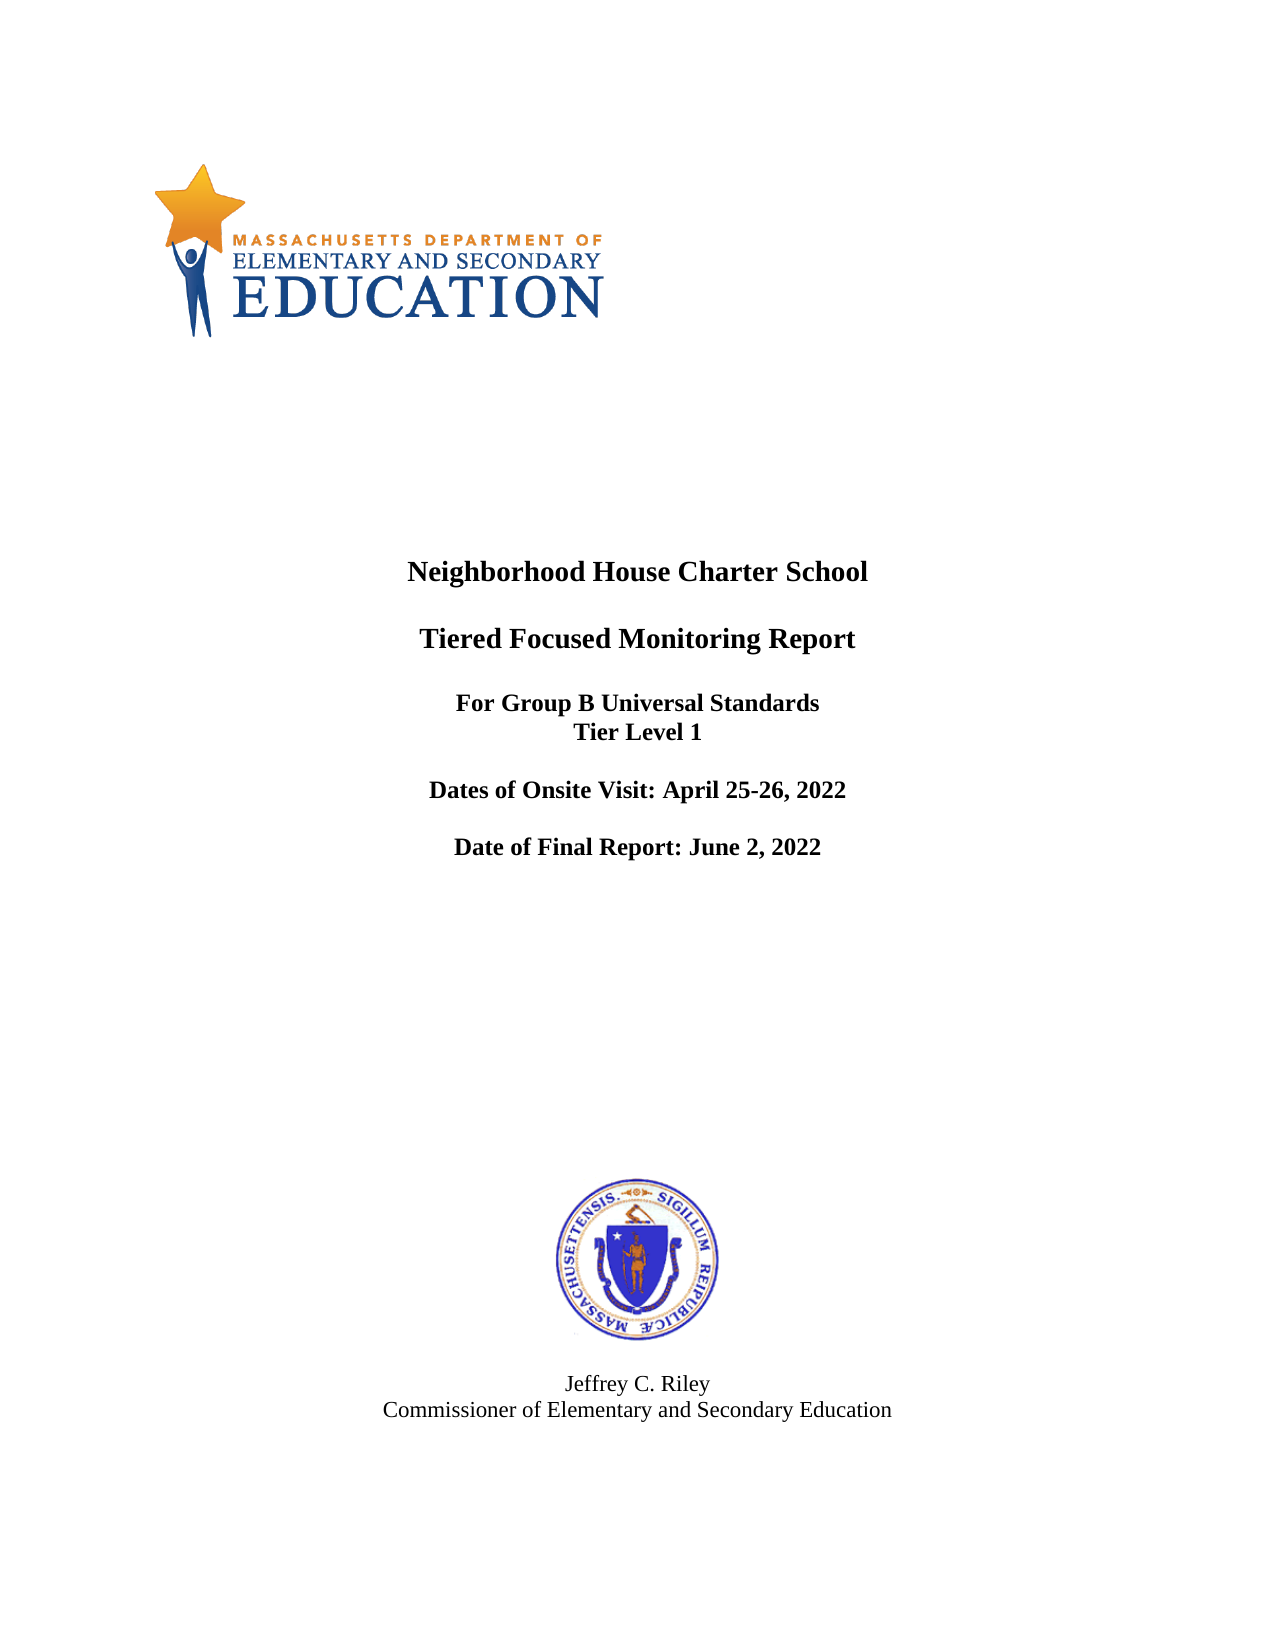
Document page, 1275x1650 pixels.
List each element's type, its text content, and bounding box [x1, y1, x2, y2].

picture [553, 1177, 722, 1344]
text For Group B Universal Standards [150, 688, 1125, 717]
picture [150, 150, 609, 372]
text Tiered Focused Monitoring Report [150, 621, 1125, 655]
text Neighborhood House Charter School [150, 554, 1125, 588]
text Dates of Onsite Visit: April 25-26, 2022 [150, 775, 1125, 803]
text Commissioner of Elementary and Secondary Education [150, 1397, 1125, 1423]
text Date of Final Report: June 2, 2022 [150, 832, 1125, 861]
text Tier Level 1 [150, 717, 1125, 746]
text Jeffrey C. Riley [150, 1370, 1125, 1397]
